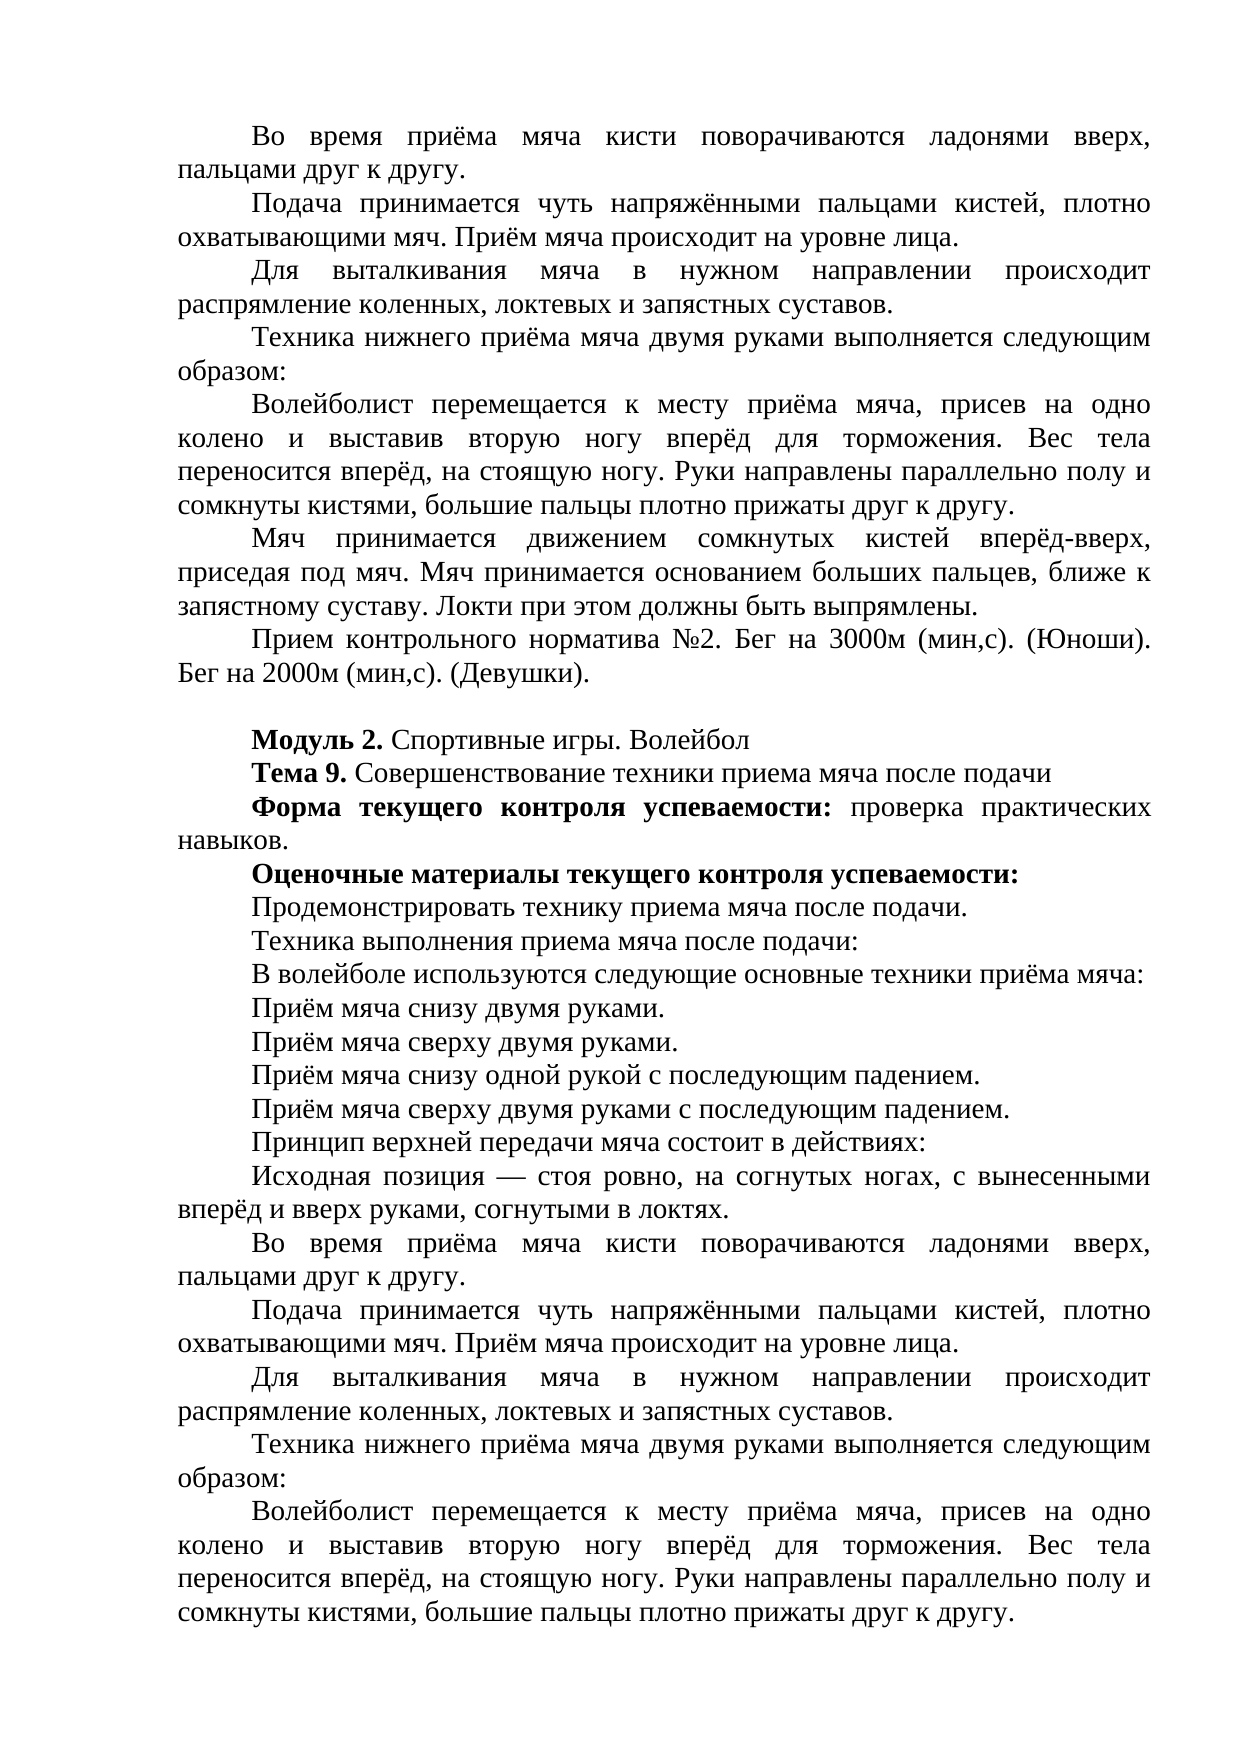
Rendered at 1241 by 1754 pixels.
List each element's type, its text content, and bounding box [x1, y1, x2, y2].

text Волейболист перемещается к месту приёма мяча, присев на одно колено и выставив вторую ногу вперёд для торможения. Вес тела переносится вперёд, на стоящую ногу. Руки направлены параллельно полу и сомкнуты кистями, большие пальцы плотно прижаты друг к другу. [177, 1493, 1152, 1627]
text Принцип верхней передачи мяча состоит в действиях: [177, 1124, 1152, 1158]
text Мяч принимается движением сомкнутых кистей вперёд-вверх, приседая под мяч. Мяч принимается основанием больших пальцев, ближе к запястному суставу. Локти при этом должны быть выпрямлены. [177, 521, 1152, 621]
text Продемонстрировать технику приема мяча после подачи. [177, 889, 1152, 923]
text В волейболе используются следующие основные техники приёма мяча: [177, 957, 1152, 990]
text Подача принимается чуть напряжёнными пальцами кистей, плотно охватывающими мяч. Приём мяча происходит на уровне лица. [177, 185, 1152, 252]
text Во время приёма мяча кисти поворачиваются ладонями вверх, пальцами друг к другу. [177, 1225, 1152, 1292]
text Модуль 2. Спортивные игры. Волейбол [177, 722, 1152, 755]
text Прием контрольного норматива №2. Бег на 3000м (мин,с). (Юноши). Бег на 2000м (мин,с). (Девушки). [177, 621, 1152, 688]
text Тема 9. Совершенствование техники приема мяча после подачи [177, 755, 1152, 789]
text Форма текущего контроля успеваемости: проверка практических навыков. [177, 789, 1152, 856]
text Приём мяча снизу двумя руками. [177, 990, 1152, 1024]
text Для выталкивания мяча в нужном направлении происходит распрямление коленных, локтевых и запястных суставов. [177, 252, 1152, 319]
text Оценочные материалы текущего контроля успеваемости: [177, 856, 1152, 889]
text Техника нижнего приёма мяча двумя руками выполняется следующим образом: [177, 319, 1152, 386]
text Волейболист перемещается к месту приёма мяча, присев на одно колено и выставив вторую ногу вперёд для торможения. Вес тела переносится вперёд, на стоящую ногу. Руки направлены параллельно полу и сомкнуты кистями, большие пальцы плотно прижаты друг к другу. [177, 386, 1152, 521]
text Приём мяча сверху двумя руками с последующим падением. [177, 1091, 1152, 1124]
text Техника выполнения приема мяча после подачи: [177, 923, 1152, 957]
text Во время приёма мяча кисти поворачиваются ладонями вверх, пальцами друг к другу. [177, 118, 1152, 185]
text Подача принимается чуть напряжёнными пальцами кистей, плотно охватывающими мяч. Приём мяча происходит на уровне лица. [177, 1292, 1152, 1359]
text Приём мяча сверху двумя руками. [177, 1024, 1152, 1057]
text Для выталкивания мяча в нужном направлении происходит распрямление коленных, локтевых и запястных суставов. [177, 1359, 1152, 1426]
text Приём мяча снизу одной рукой с последующим падением. [177, 1057, 1152, 1091]
text Исходная позиция — стоя ровно, на согнутых ногах, с вынесенными вперёд и вверх руками, согнутыми в локтях. [177, 1158, 1152, 1225]
text Техника нижнего приёма мяча двумя руками выполняется следующим образом: [177, 1426, 1152, 1493]
